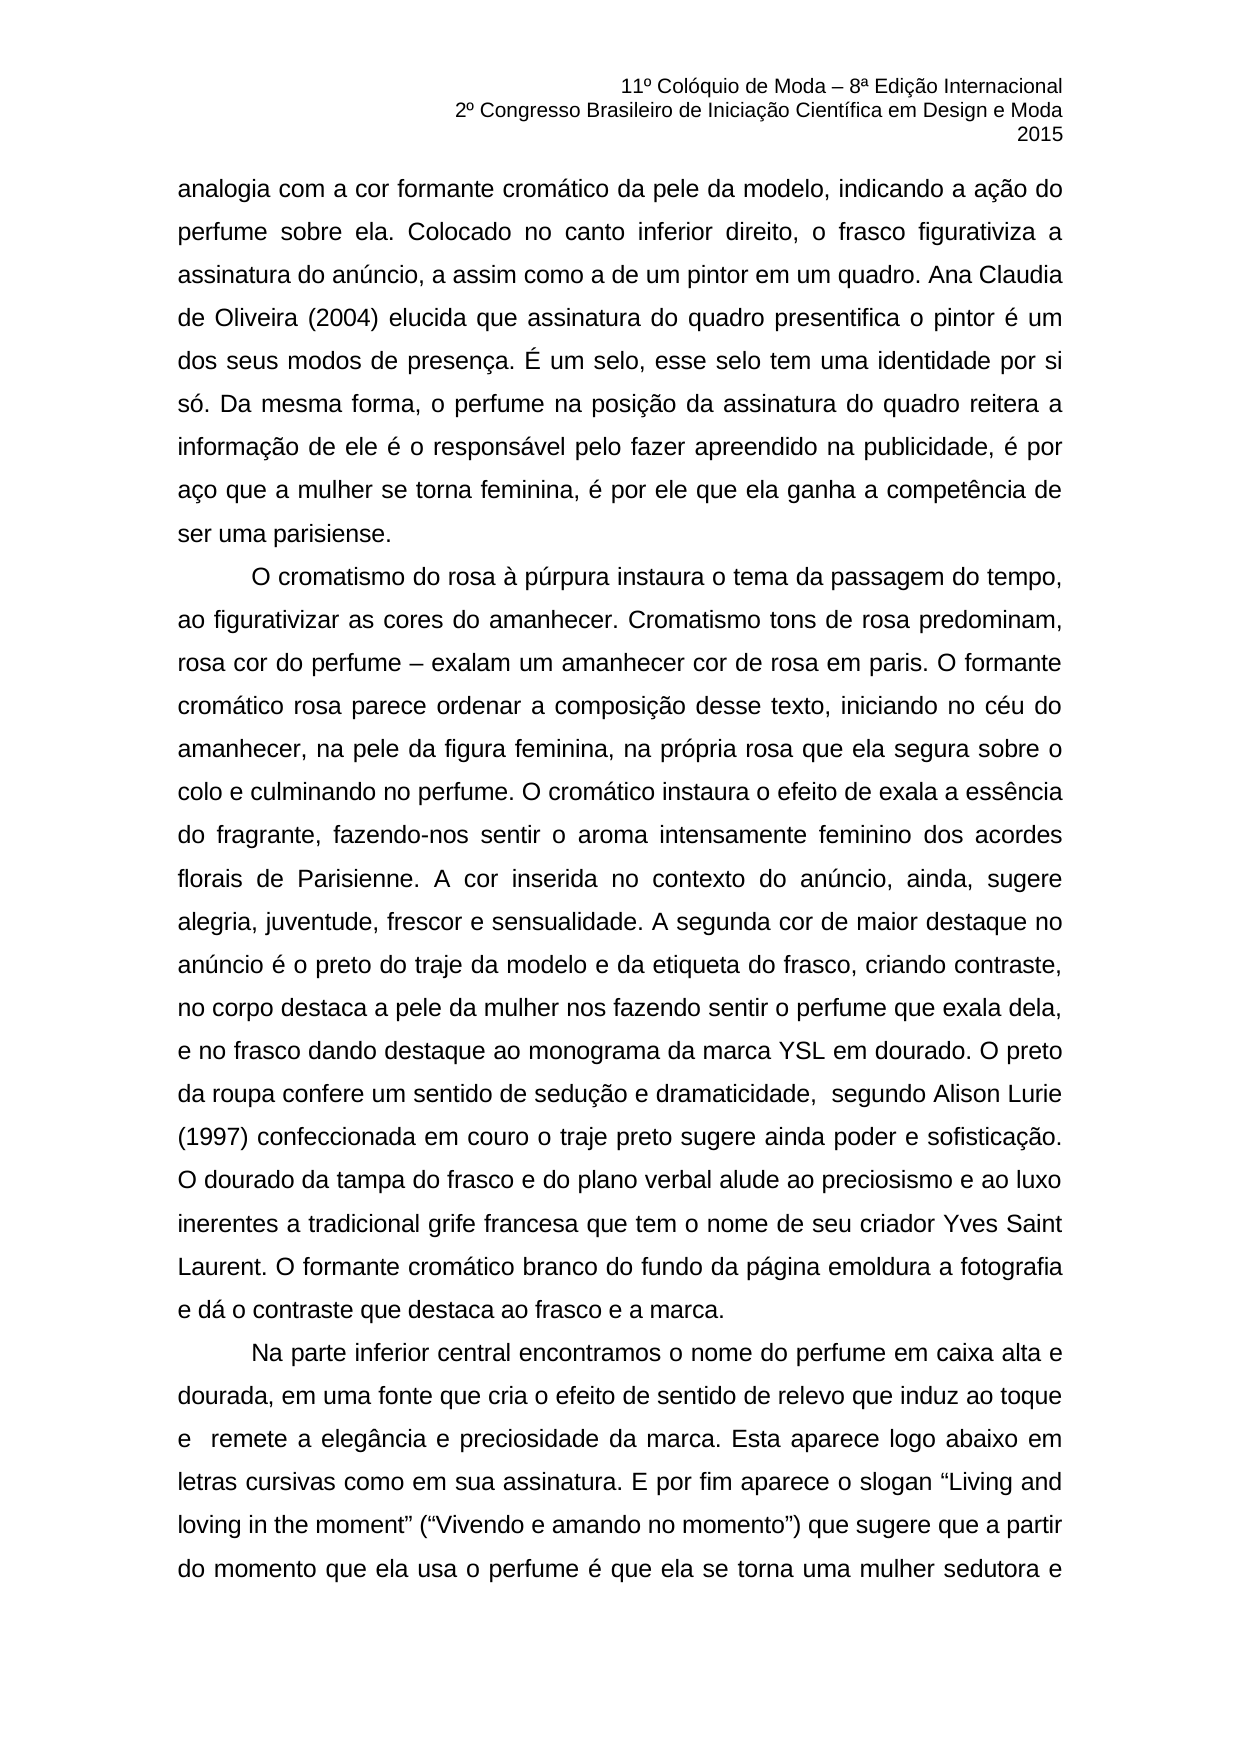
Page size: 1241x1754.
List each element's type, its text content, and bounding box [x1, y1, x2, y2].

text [177, 174, 1063, 547]
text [177, 1338, 1063, 1582]
text O cromatismo do rosa à púrpura instaura o tema da passagem do tempo, ao figurativizar as cores do amanhecer. Cromatismo tons de rosa predominam, rosa cor do perfume – exalam um amanhecer cor de rosa em paris. O formante cromático rosa parece ordenar a composição desse texto, iniciando no céu do amanhecer, na pele da figura feminina, na própria rosa que ela segura sobre o colo e culminando no perfume. O cromático instaura o efeito de exala a essência do fragrante, fazendo-nos sentir o aroma intensamente feminino dos acordes florais de Parisienne. A cor inserida no contexto do anúncio, ainda, sugere alegria, juventude, frescor e sensualidade. A segunda cor de maior destaque no anúncio é o preto do traje da modelo e da etiqueta do frasco, criando contraste, no corpo destaca a pele da mulher nos fazendo sentir o perfume que exala dela, e no frasco dando destaque ao monograma da marca YSL em dourado. O preto da roupa confere um sentido de sedução e dramaticidade, segundo Alison Lurie (1997) confeccionada em couro o traje preto sugere ainda poder e sofisticação. O dourado da tampa do frasco e do plano verbal alude ao preciosismo e ao luxo inerentes a tradicional grife francesa que tem o nome de seu criador Yves Saint Laurent. O formante cromático branco do fundo da página emoldura a fotografia e dá o contraste que destaca ao frasco e a marca. [177, 562, 1063, 1324]
